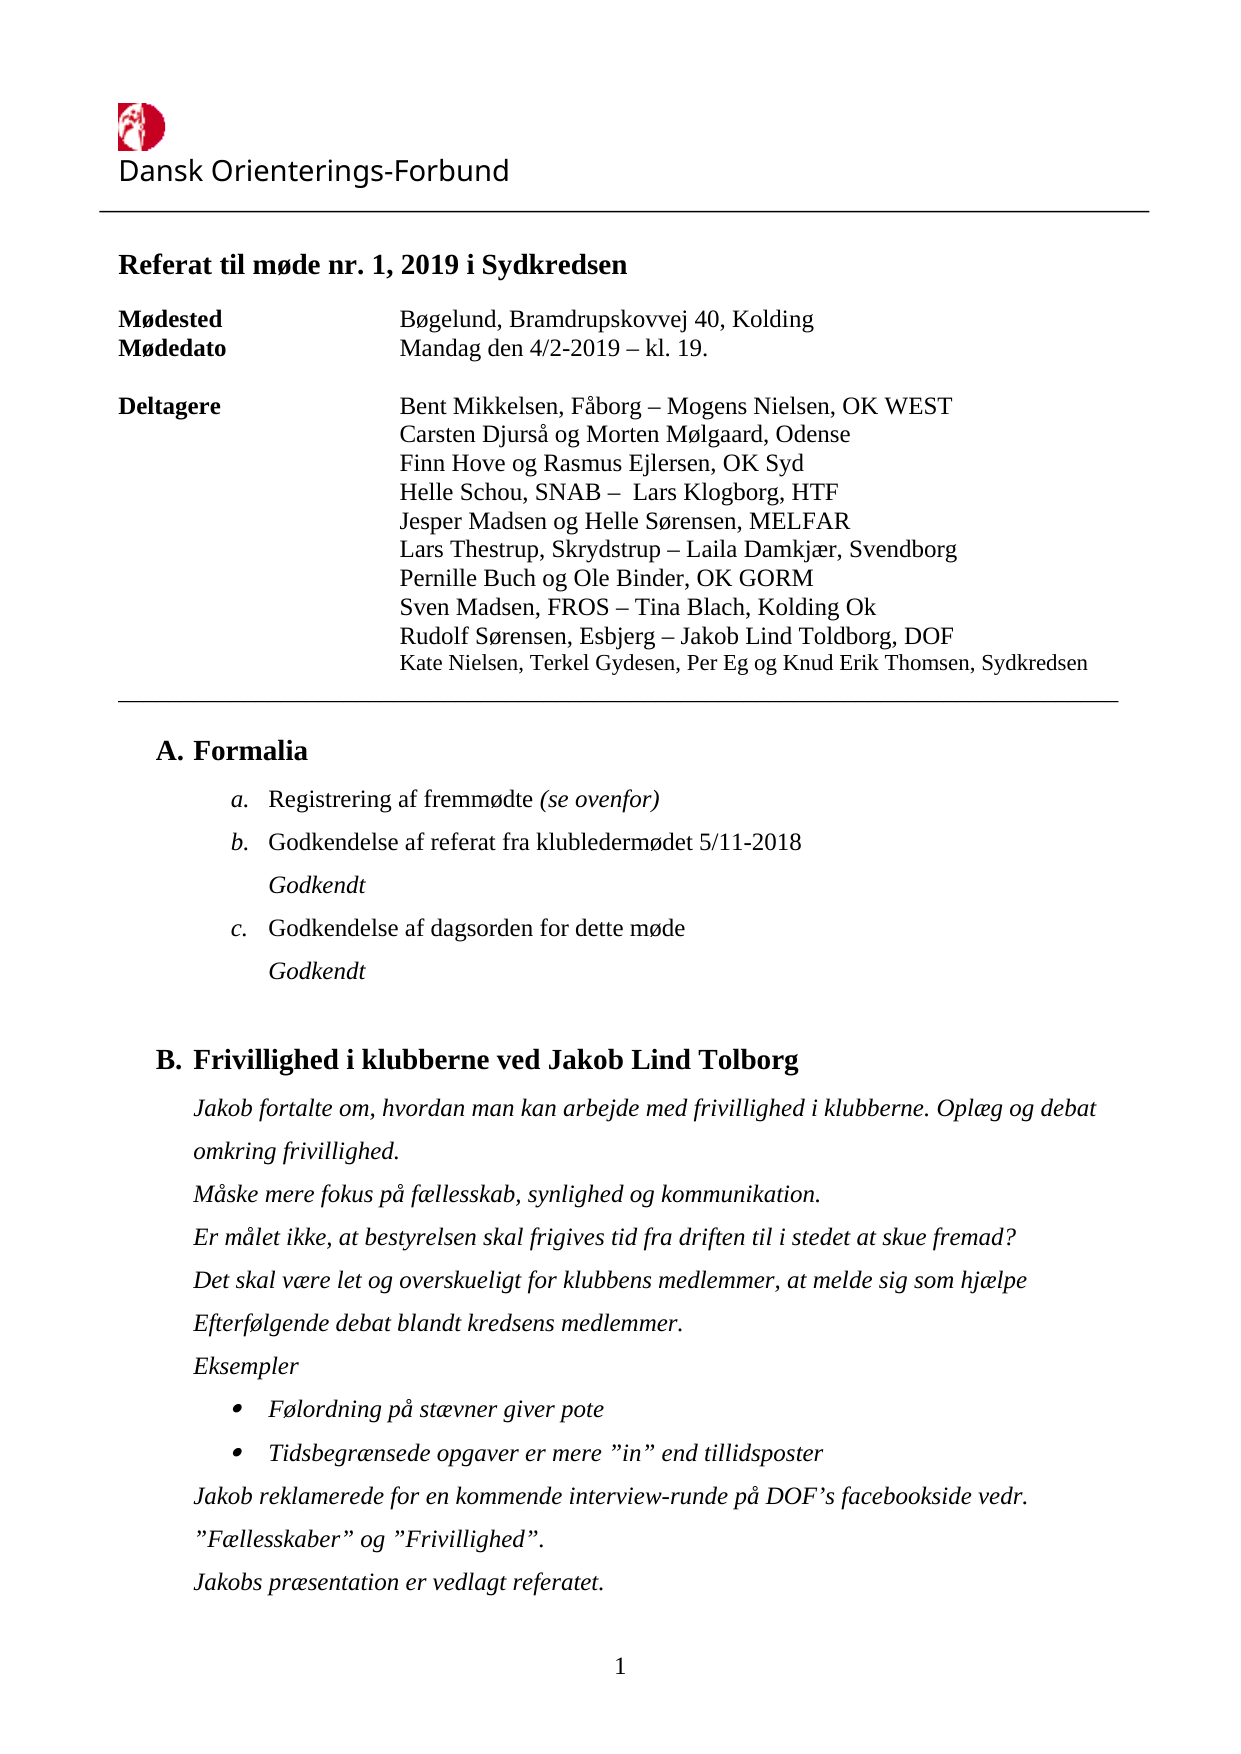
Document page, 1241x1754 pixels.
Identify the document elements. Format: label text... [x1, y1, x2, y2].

list Måske mere fokus på fællesskab, synlighed og kommunikation. [193, 1179, 1122, 1208]
list Efterfølgende debat blandt kredsens medlemmer. [193, 1308, 1122, 1337]
list Jakob fortalte om, hvordan man kan arbejde med frivillighed i klubberne. Oplæg og debat omkring frivillighed. [193, 1093, 1122, 1164]
text Deltagere Bent Mikkelsen, Fåborg – Mogens Nielsen, OK WEST [118, 391, 1122, 419]
text ________________________________________________________________________________ [118, 676, 1122, 704]
text Kate Nielsen, Terkel Gydesen, Per Eg og Knud Erik Thomsen, Sydkredsen [118, 649, 1122, 676]
list Jakobs præsentation er vedlagt referatet. [193, 1567, 1122, 1596]
list Godkendelse af dagsorden for dette møde Godkendt [231, 913, 1122, 985]
text Carsten Djurså og Morten Mølgaard, Odense [118, 419, 1122, 448]
list Frivillighed i klubberne ved Jakob Lind Tolborg [156, 1042, 1122, 1076]
list Jakob reklamerede for en kommende interview-runde på DOF’s facebookside vedr. ”Fællesskaber” og ”Frivillighed”. [193, 1481, 1122, 1553]
text Jesper Madsen og Helle Sørensen, MELFAR [118, 506, 1122, 534]
text Lars Thestrup, Skrydstrup – Laila Damkjær, Svendborg [118, 534, 1122, 563]
text Mødedato Mandag den 4/2-2019 – kl. 19. [118, 333, 1122, 362]
text Finn Hove og Rasmus Ejlersen, OK Syd [118, 448, 1122, 477]
picture [118, 103, 166, 151]
text Rudolf Sørensen, Esbjerg – Jakob Lind Toldborg, DOF [118, 621, 1122, 649]
list Følordning på stævner giver pote [231, 1394, 1122, 1423]
list Eksempler [193, 1351, 1122, 1380]
list Tidsbegrænsede opgaver er mere ”in” end tillidsposter [231, 1438, 1122, 1466]
list Godkendelse af referat fra klubledermødet 5/11-2018 Godkendt [231, 827, 1122, 899]
list Registrering af fremmødte (se ovenfor) [231, 784, 1122, 812]
text Dansk Orienterings-Forbund [118, 150, 1122, 190]
list Det skal være let og overskueligt for klubbens medlemmer, at melde sig som hjælpe [193, 1265, 1122, 1294]
text Sven Madsen, FROS – Tina Blach, Kolding Ok [118, 592, 1122, 621]
text Referat til møde nr. 1, 2019 i Sydkredsen [118, 247, 1122, 280]
list Er målet ikke, at bestyrelsen skal frigives tid fra driften til i stedet at skue fremad? [193, 1222, 1122, 1251]
text Helle Schou, SNAB – Lars Klogborg, HTF [118, 477, 1122, 506]
text Pernille Buch og Ole Binder, OK GORM [118, 563, 1122, 592]
list Formalia [156, 733, 1122, 767]
text Mødested Bøgelund, Bramdrupskovvej 40, Kolding [118, 304, 1122, 333]
